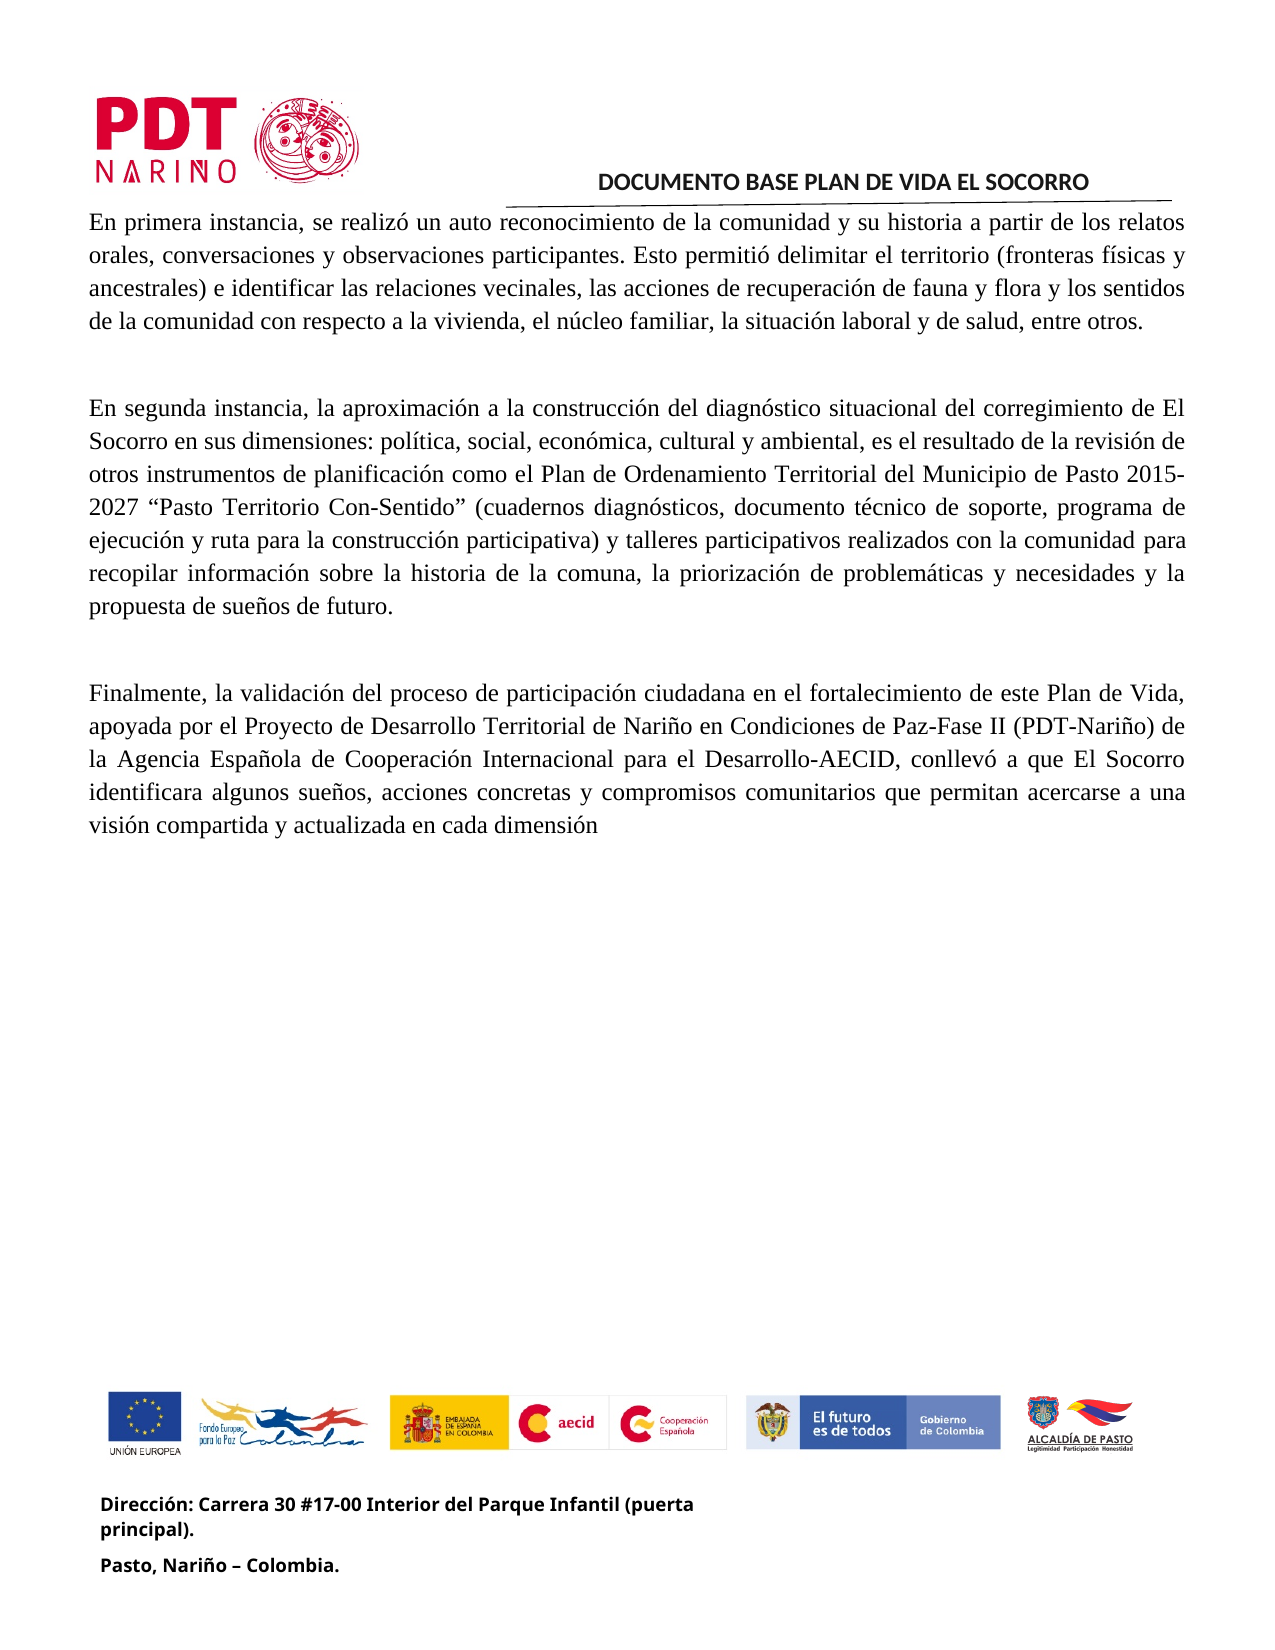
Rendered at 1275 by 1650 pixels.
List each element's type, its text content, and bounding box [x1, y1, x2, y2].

text En primera instancia, se realizó un auto reconocimiento de la comunidad y su historia a partir de los relatos orales, conversaciones y observaciones participantes. Esto permitió delimitar el territorio (fronteras físicas y ancestrales) e identificar las relaciones vecinales, las acciones de recuperación de fauna y flora y los sentidos de la comunidad con respecto a la vivienda, el núcleo familiar, la situación laboral y de salud, entre otros. [89, 207, 1186, 334]
picture [81, 1373, 1173, 1487]
text En segunda instancia, la aproximación a la construcción del diagnóstico situacional del corregimiento de El Socorro en sus dimensiones: política, social, económica, cultural y ambiental, es el resultado de la revisión de otros instrumentos de planificación como el Plan de Ordenamiento Territorial del Municipio de Pasto 2015-2027 “Pasto Territorio Con-Sentido” (cuadernos diagnósticos, documento técnico de soporte, programa de ejecución y ruta para la construcción participativa) y talleres participativos realizados con la comunidad para recopilar información sobre la historia de la comuna, la priorización de problemáticas y necesidades y la propuesta de sueños de futuro. [89, 454, 1186, 558]
text Finalmente, la validación del proceso de participación ciudadana en el fortalecimiento de este Plan de Vida, apoyada por el Proyecto de Desarrollo Territorial de Nariño en Condiciones de Paz-Fase II (PDT-Nariño) de la Agencia Española de Cooperación Internacional para el Desarrollo-AECID, conllevó a que El Socorro identificara algunos sueños, acciones concretas y compromisos comunitarios que permitan acercarse a una visión compartida y actualizada en cada dimensión [89, 678, 1186, 838]
picture [88, 86, 364, 195]
